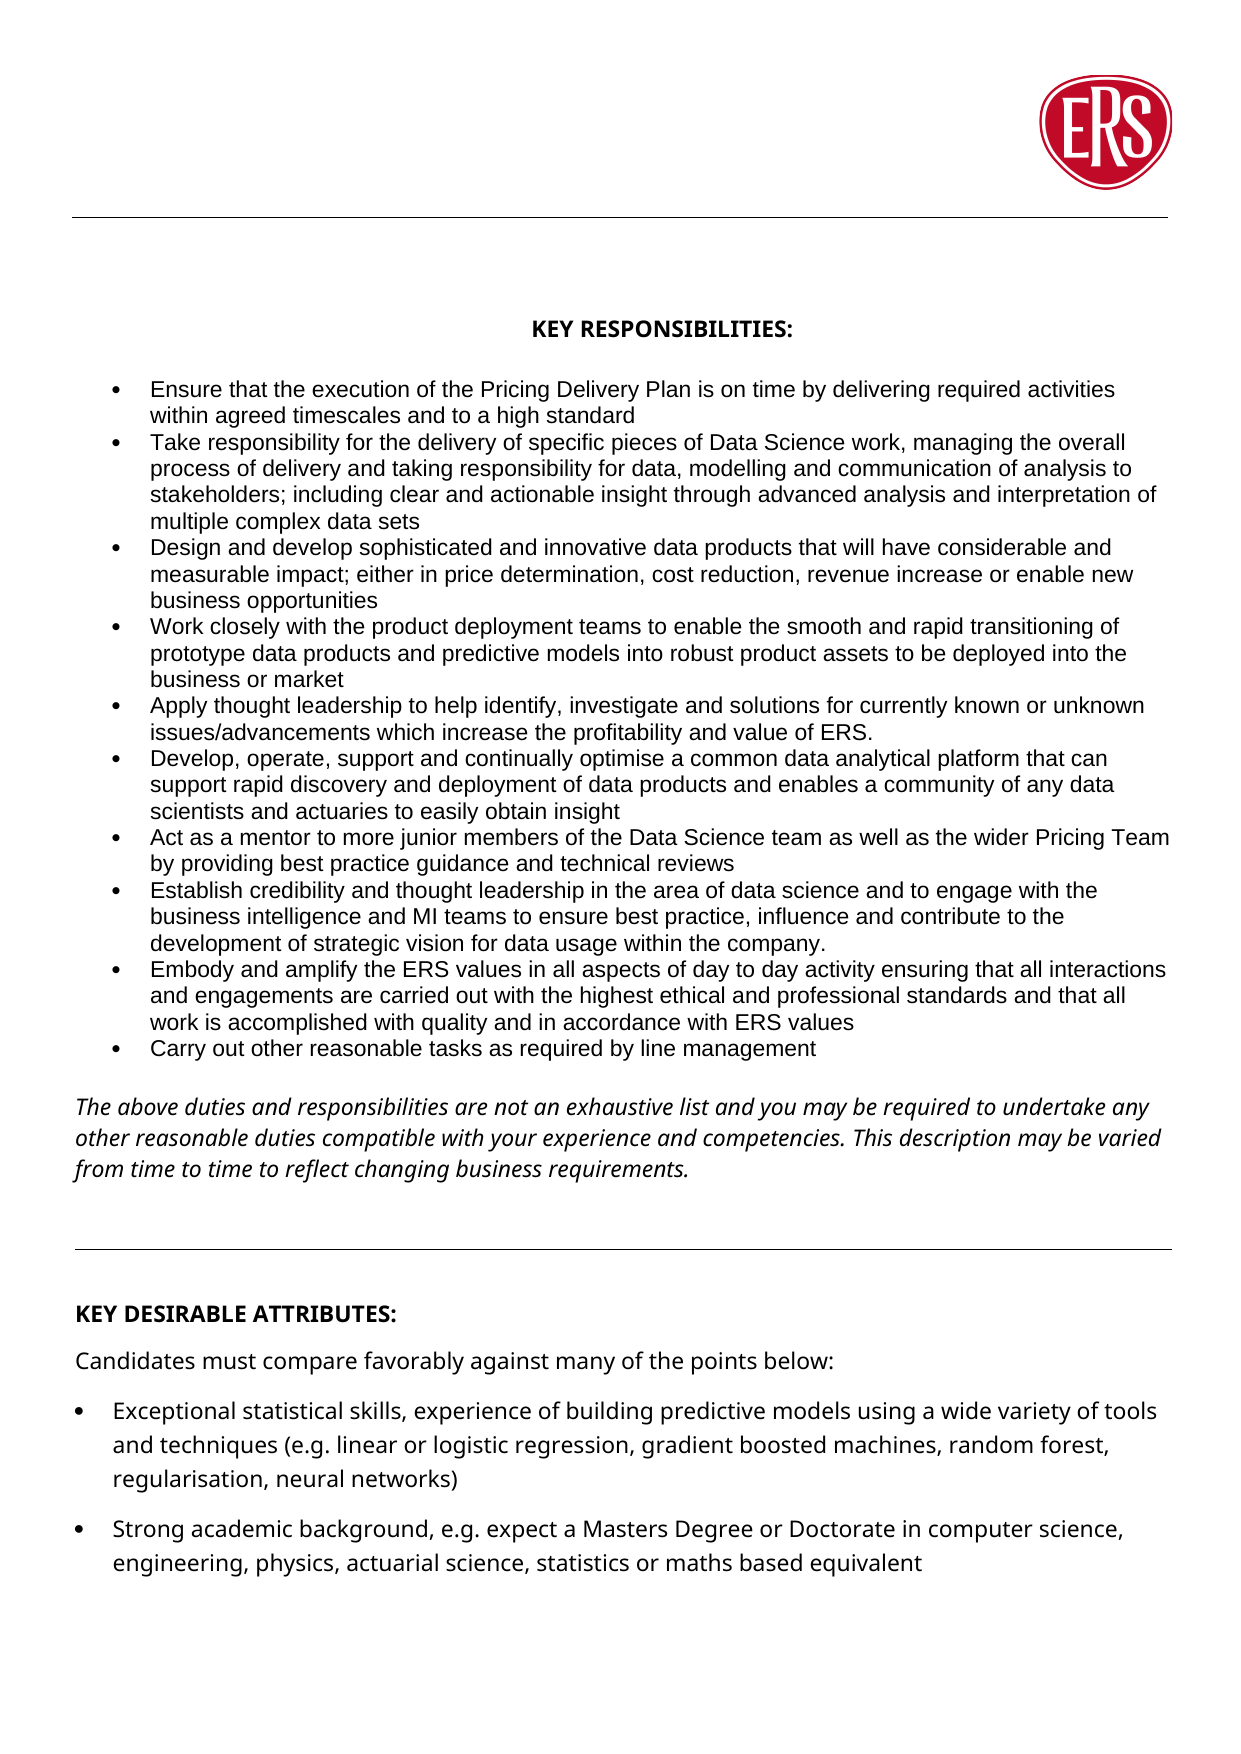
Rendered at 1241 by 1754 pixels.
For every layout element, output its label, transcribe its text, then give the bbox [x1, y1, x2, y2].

list Act as a mentor to more junior members of the Data Science team as well as the wider Pricing Team by providing best practice guidance and technical reviews [112, 824, 1172, 877]
list Exceptional statistical skills, experience of building predictive models using a wide variety of tools and techniques (e.g. linear or logistic regression, gradient boosted machines, random forest, regularisation, neural networks) [75, 1395, 1172, 1494]
list Ensure that the execution of the Pricing Delivery Plan is on time by delivering required activities within agreed timescales and to a high standard [112, 376, 1172, 429]
list Embody and amplify the ERS values in all aspects of day to day activity ensuring that all interactions and engagements are carried out with the highest ethical and professional standards and that all work is accomplished with quality and in accordance with ERS values [112, 956, 1172, 1035]
list Apply thought leadership to help identify, investigate and solutions for currently known or unknown issues/advancements which increase the profitability and value of ERS. [112, 692, 1172, 745]
list Strong academic background, e.g. expect a Masters Degree or Doctorate in computer science, engineering, physics, actuarial science, statistics or maths based equivalent [75, 1513, 1172, 1578]
list Take responsibility for the delivery of specific pieces of Data Science work, managing the overall process of delivery and taking responsibility for data, modelling and communication of analysis to stakeholders; including clear and actionable insight through advanced analysis and interpretation of multiple complex data sets [112, 429, 1172, 534]
list Work closely with the product deployment teams to enable the smooth and rapid transitioning of prototype data products and predictive models into robust product assets to be deployed into the business or market [112, 613, 1172, 692]
list Establish credibility and thought leadership in the area of data science and to engage with the business intelligence and MI teams to ensure best practice, influence and contribute to the development of strategic vision for data usage within the company. [112, 877, 1172, 956]
list Carry out other reasonable tasks as required by line management [112, 1035, 1172, 1061]
list Develop, operate, support and continually optimise a common data analytical platform that can support rapid discovery and deployment of data products and enables a community of any data scientists and actuaries to easily obtain insight [112, 745, 1172, 824]
text Candidates must compare favorably against many of the points below: [75, 1345, 1172, 1376]
list Design and develop sophisticated and innovative data products that will have considerable and measurable impact; either in price determination, cost reduction, revenue increase or enable new business opportunities [112, 534, 1172, 613]
text The above duties and responsibilities are not an exhaustive list and you may be required to undertake any other reasonable duties compatible with your experience and competencies. This description may be varied from time to time to reflect changing business requirements. [75, 1090, 1172, 1184]
picture [1039, 75, 1173, 190]
text KEY DESIRABLE ATTRIBUTES: [75, 1298, 1172, 1329]
text KEY RESPONSIBILITIES: [72, 313, 1172, 344]
